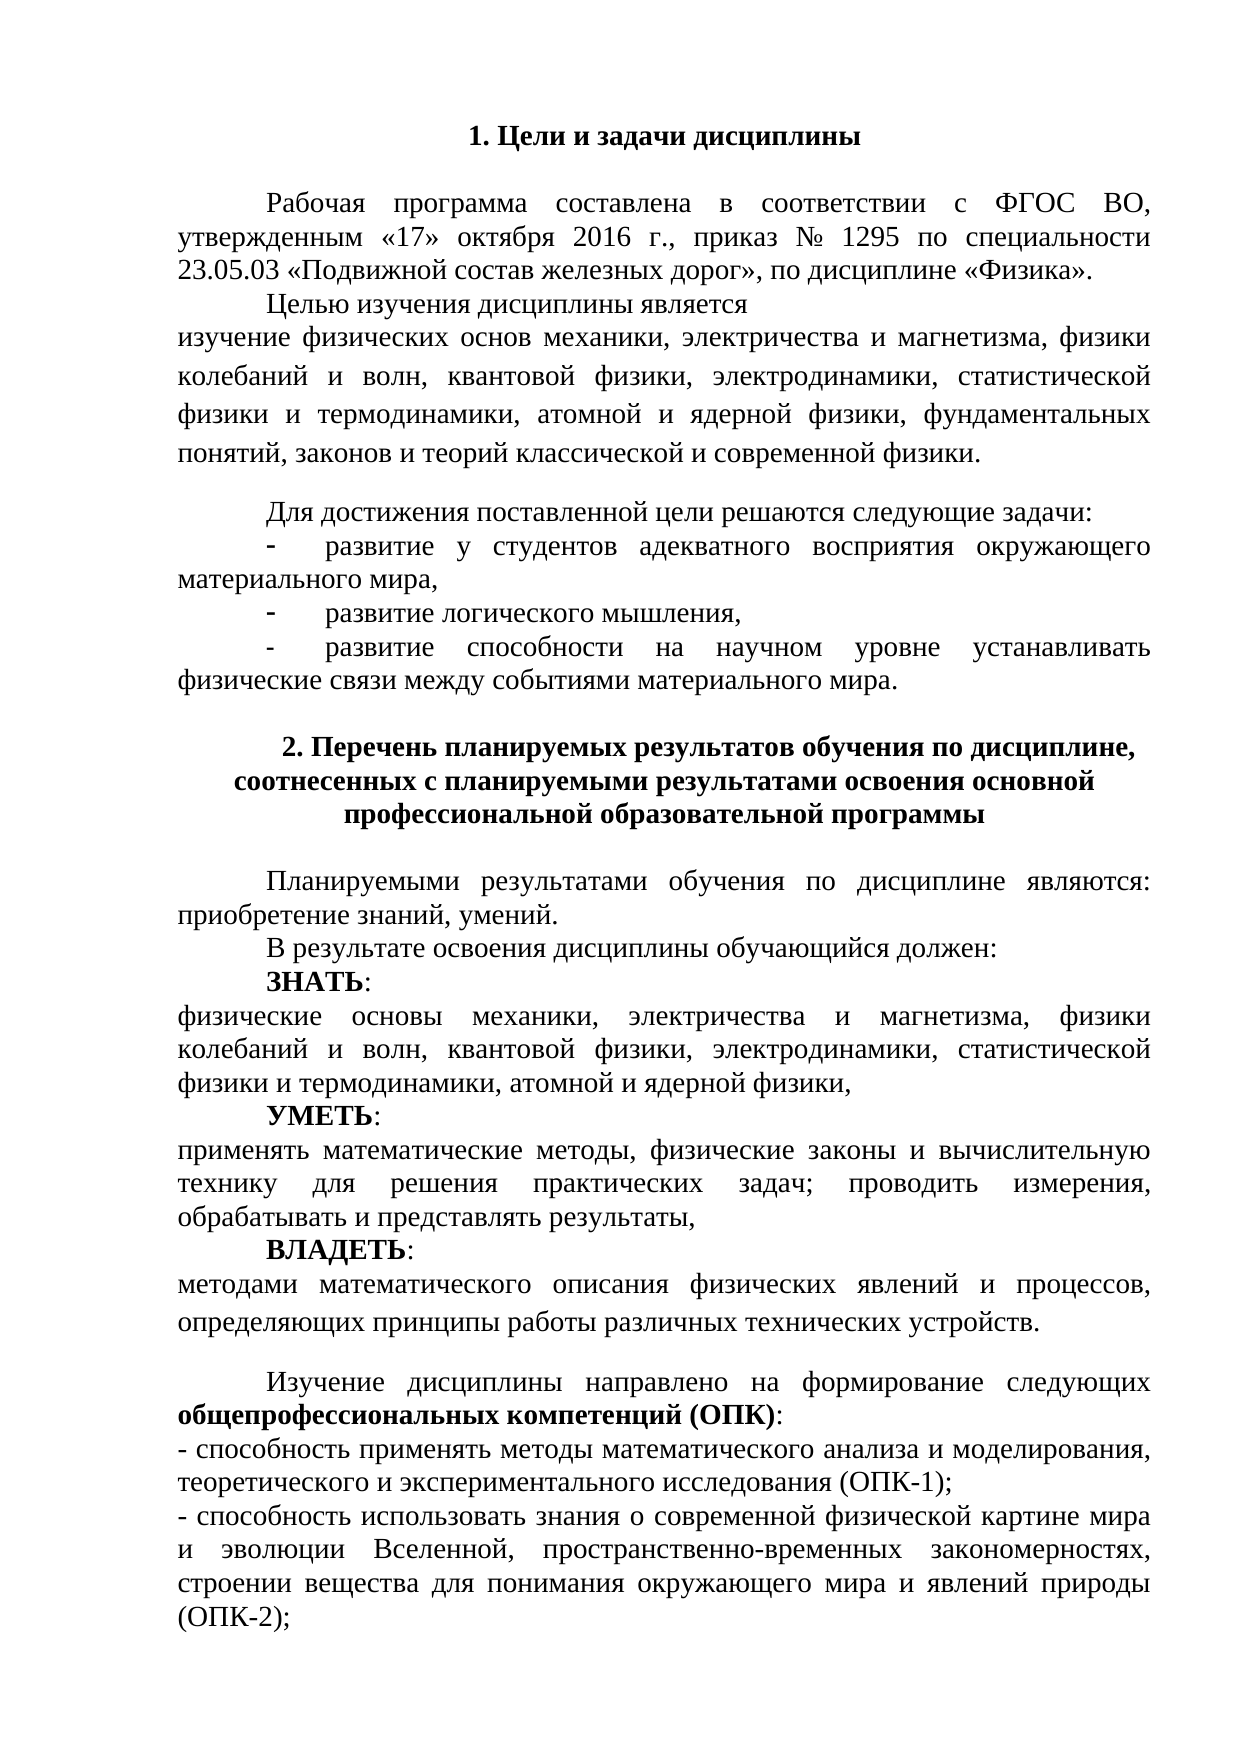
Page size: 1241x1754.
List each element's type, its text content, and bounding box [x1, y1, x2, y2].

text методами математического описания физических явлений и процессов, определяющих принципы работы различных технических устройств. [177, 1266, 1152, 1338]
text Изучение дисциплины направлено на формирование следующих общепрофессиональных компетенций (ОПК): [177, 1364, 1152, 1431]
text ВЛАДЕТЬ: [177, 1232, 1152, 1266]
text - способность использовать знания о современной физической картине мира и эволюции Вселенной, пространственно-временных закономерностях, строении вещества для понимания окружающего мира и явлений природы (ОПК-2); [177, 1498, 1152, 1632]
text Целью изучения дисциплины является [177, 286, 1152, 319]
text УМЕТЬ: [177, 1098, 1152, 1132]
text В результате освоения дисциплины обучающийся должен: [177, 931, 1152, 964]
list изучение физических основ механики, электричества и магнетизма, физики колебаний и волн, квантовой физики, электродинамики, статистической физики и термодинамики, атомной и ядерной физики, фундаментальных понятий, законов и теорий классической и современной физики. [177, 319, 1152, 468]
list развитие логического мышления, [177, 595, 1152, 629]
text Планируемыми результатами обучения по дисциплине являются: приобретение знаний, умений. [177, 863, 1152, 931]
text 1. Цели и задачи дисциплины [177, 118, 1152, 152]
list развитие способности на научном уровне устанавливать физические связи между событиями материального мира. [177, 629, 1152, 696]
text Для достижения поставленной цели решаются следующие задачи: [177, 494, 1152, 528]
text ЗНАТЬ: [177, 964, 1152, 998]
text 2. Перечень планируемых результатов обучения по дисциплине, соотнесенных с планируемыми результатами освоения основной профессиональной образовательной программы [177, 729, 1152, 830]
list развитие у студентов адекватного восприятия окружающего материального мира, [177, 528, 1152, 595]
text применять математические методы, физические законы и вычислительную технику для решения практических задач; проводить измерения, обрабатывать и представлять результаты, [177, 1132, 1152, 1232]
text физические основы механики, электричества и магнетизма, физики колебаний и волн, квантовой физики, электродинамики, статистической физики и термодинамики, атомной и ядерной физики, [177, 998, 1152, 1098]
text - способность применять методы математического анализа и моделирования, теоретического и экспериментального исследования (ОПК-1); [177, 1431, 1152, 1498]
text Рабочая программа составлена в соответствии с ФГОС ВО, утвержденным «17» октября 2016 г., приказ № 1295 по специальности 23.05.03 «Подвижной состав железных дорог», по дисциплине «Физика». [177, 185, 1152, 286]
